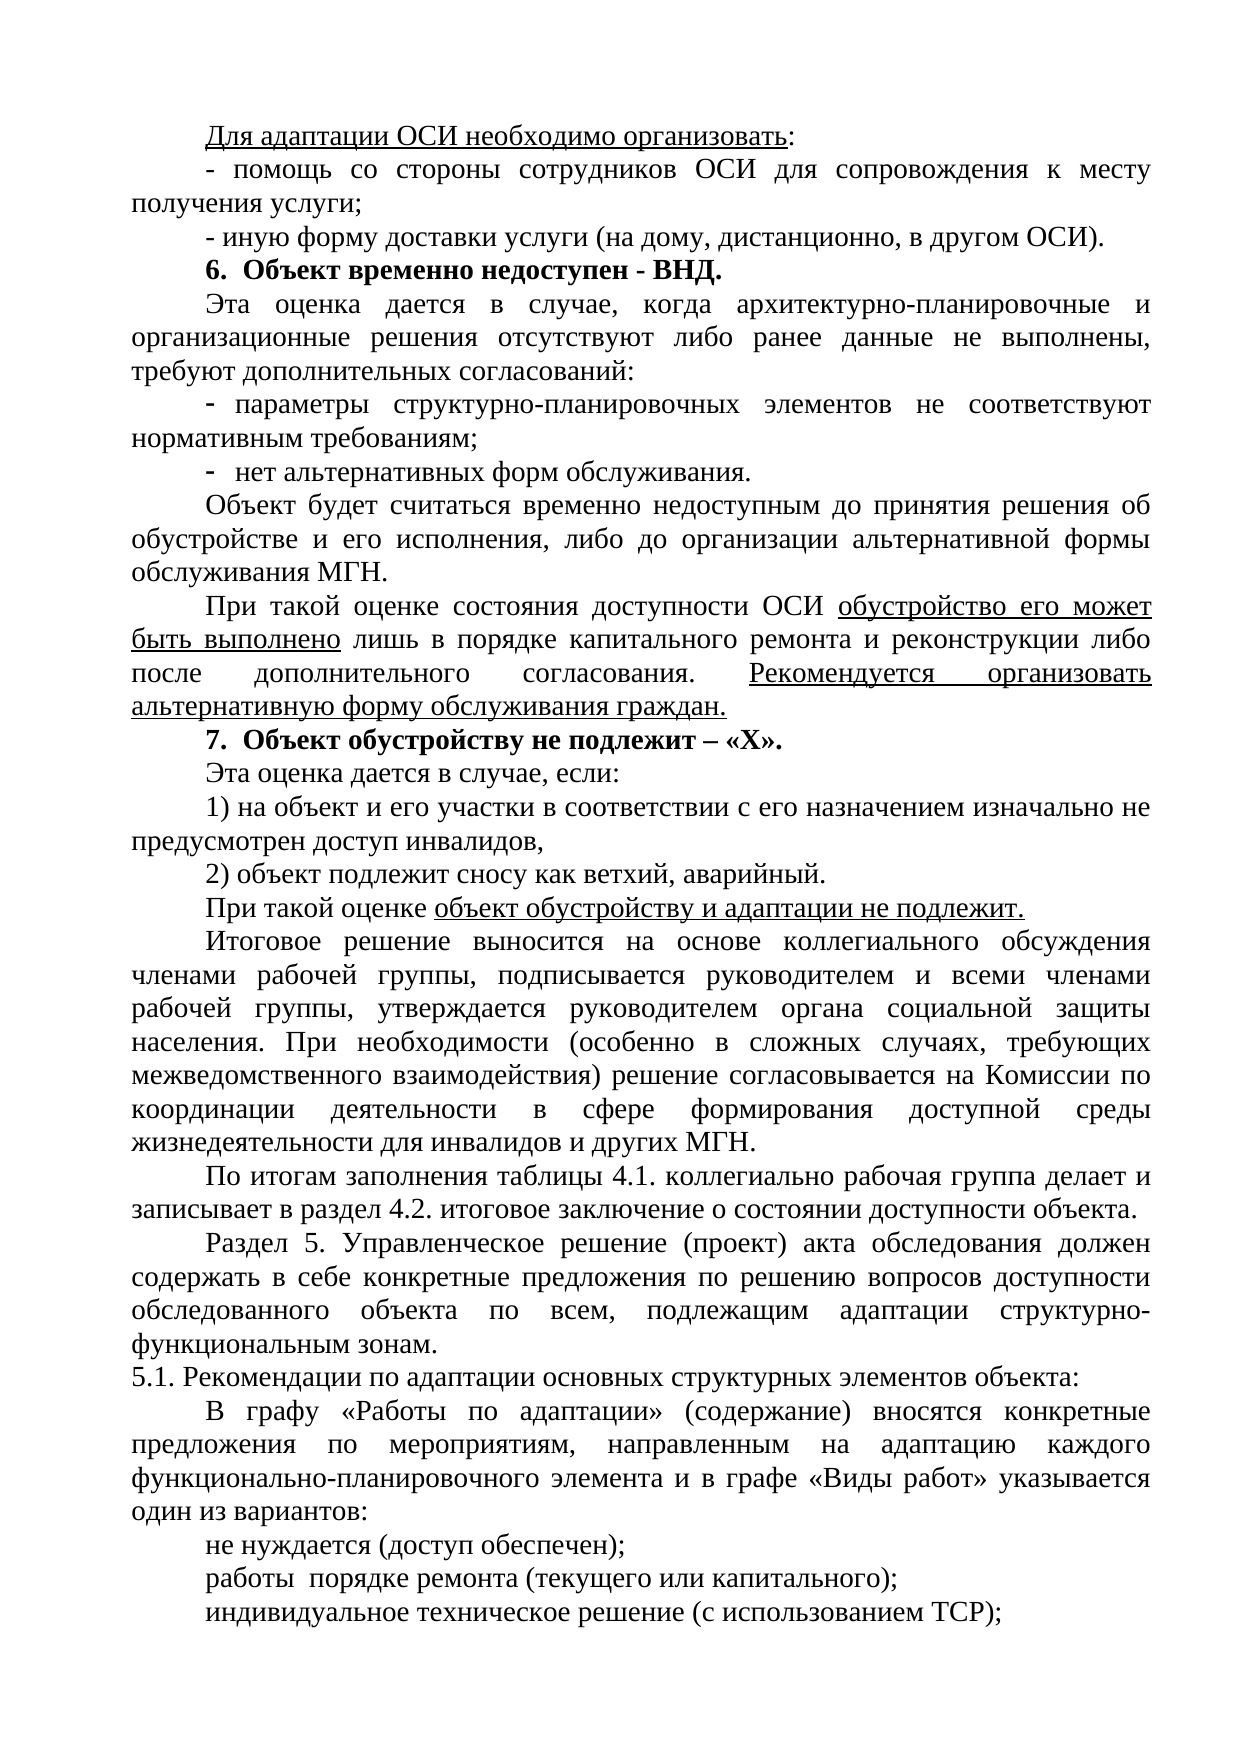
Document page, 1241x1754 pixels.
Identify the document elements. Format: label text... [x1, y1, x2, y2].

list При такой оценке состояния доступности ОСИ обустройство его может быть выполнено лишь в порядке капитального ремонта и реконструкции либо после дополнительного согласования. Рекомендуется организовать альтернативную форму обслуживания граждан. [131, 588, 1152, 722]
list - помощь со стороны сотрудников ОСИ для сопровождения к месту получения услуги; [131, 152, 1152, 219]
list Объект временно недоступен - ВНД. [131, 252, 1152, 286]
list Итоговое решение выносится на основе коллегиального обсуждения членами рабочей группы, подписывается руководителем и всеми членами рабочей группы, утверждается руководителем органа социальной защиты населения. При необходимости (особенно в сложных случаях, требующих межведомственного взаимодействия) решение согласовывается на Комиссии по координации деятельности в сфере формирования доступной среды жизнедеятельности для инвалидов и других МГН. [131, 923, 1152, 1158]
list При такой оценке объект обустройству и адаптации не подлежит. [131, 890, 1152, 923]
list Для адаптации ОСИ необходимо организовать: [131, 118, 1152, 152]
text 1) на объект и его участки в соответствии с его назначением изначально не предусмотрен доступ инвалидов, [131, 789, 1152, 856]
list Раздел 5. Управленческое решение (проект) акта обследования должен содержать в себе конкретные предложения по решению вопросов доступности обследованного объекта по всем, подлежащим адаптации структурно-функциональным зонам. [131, 1225, 1152, 1359]
list нет альтернативных форм обслуживания. [131, 454, 1152, 487]
text Эта оценка дается в случае, если: [131, 756, 1152, 789]
text 5.1. Рекомендации по адаптации основных структурных элементов объекта: [131, 1359, 1152, 1393]
list параметры структурно-планировочных элементов не соответствуют нормативным требованиям; [131, 386, 1152, 454]
list не нуждается (доступ обеспечен); [131, 1527, 1152, 1561]
text Эта оценка дается в случае, когда архитектурно-планировочные и организационные решения отсутствуют либо ранее данные не выполнены, требуют дополнительных согласований: [131, 286, 1152, 386]
list 2) объект подлежит сносу как ветхий, аварийный. [131, 856, 1152, 890]
list По итогам заполнения таблицы 4.1. коллегиально рабочая группа делает и записывает в раздел 4.2. итоговое заключение о состоянии доступности объекта. [131, 1158, 1152, 1225]
list В графу «Работы по адаптации» (содержание) вносятся конкретные предложения по мероприятиям, направленным на адаптацию каждого функционально-планировочного элемента и в графе «Виды работ» указывается один из вариантов: [131, 1393, 1152, 1527]
list индивидуальное техническое решение (с использованием ТСР); [131, 1594, 1152, 1628]
list Объект обустройству не подлежит – «Х». [131, 722, 1152, 756]
list - иную форму доставки услуги (на дому, дистанционно, в другом ОСИ). [131, 219, 1152, 252]
list работы порядке ремонта (текущего или капитального); [131, 1561, 1152, 1594]
list Объект будет считаться временно недоступным до принятия решения об обустройстве и его исполнения, либо до организации альтернативной формы обслуживания МГН. [131, 487, 1152, 588]
